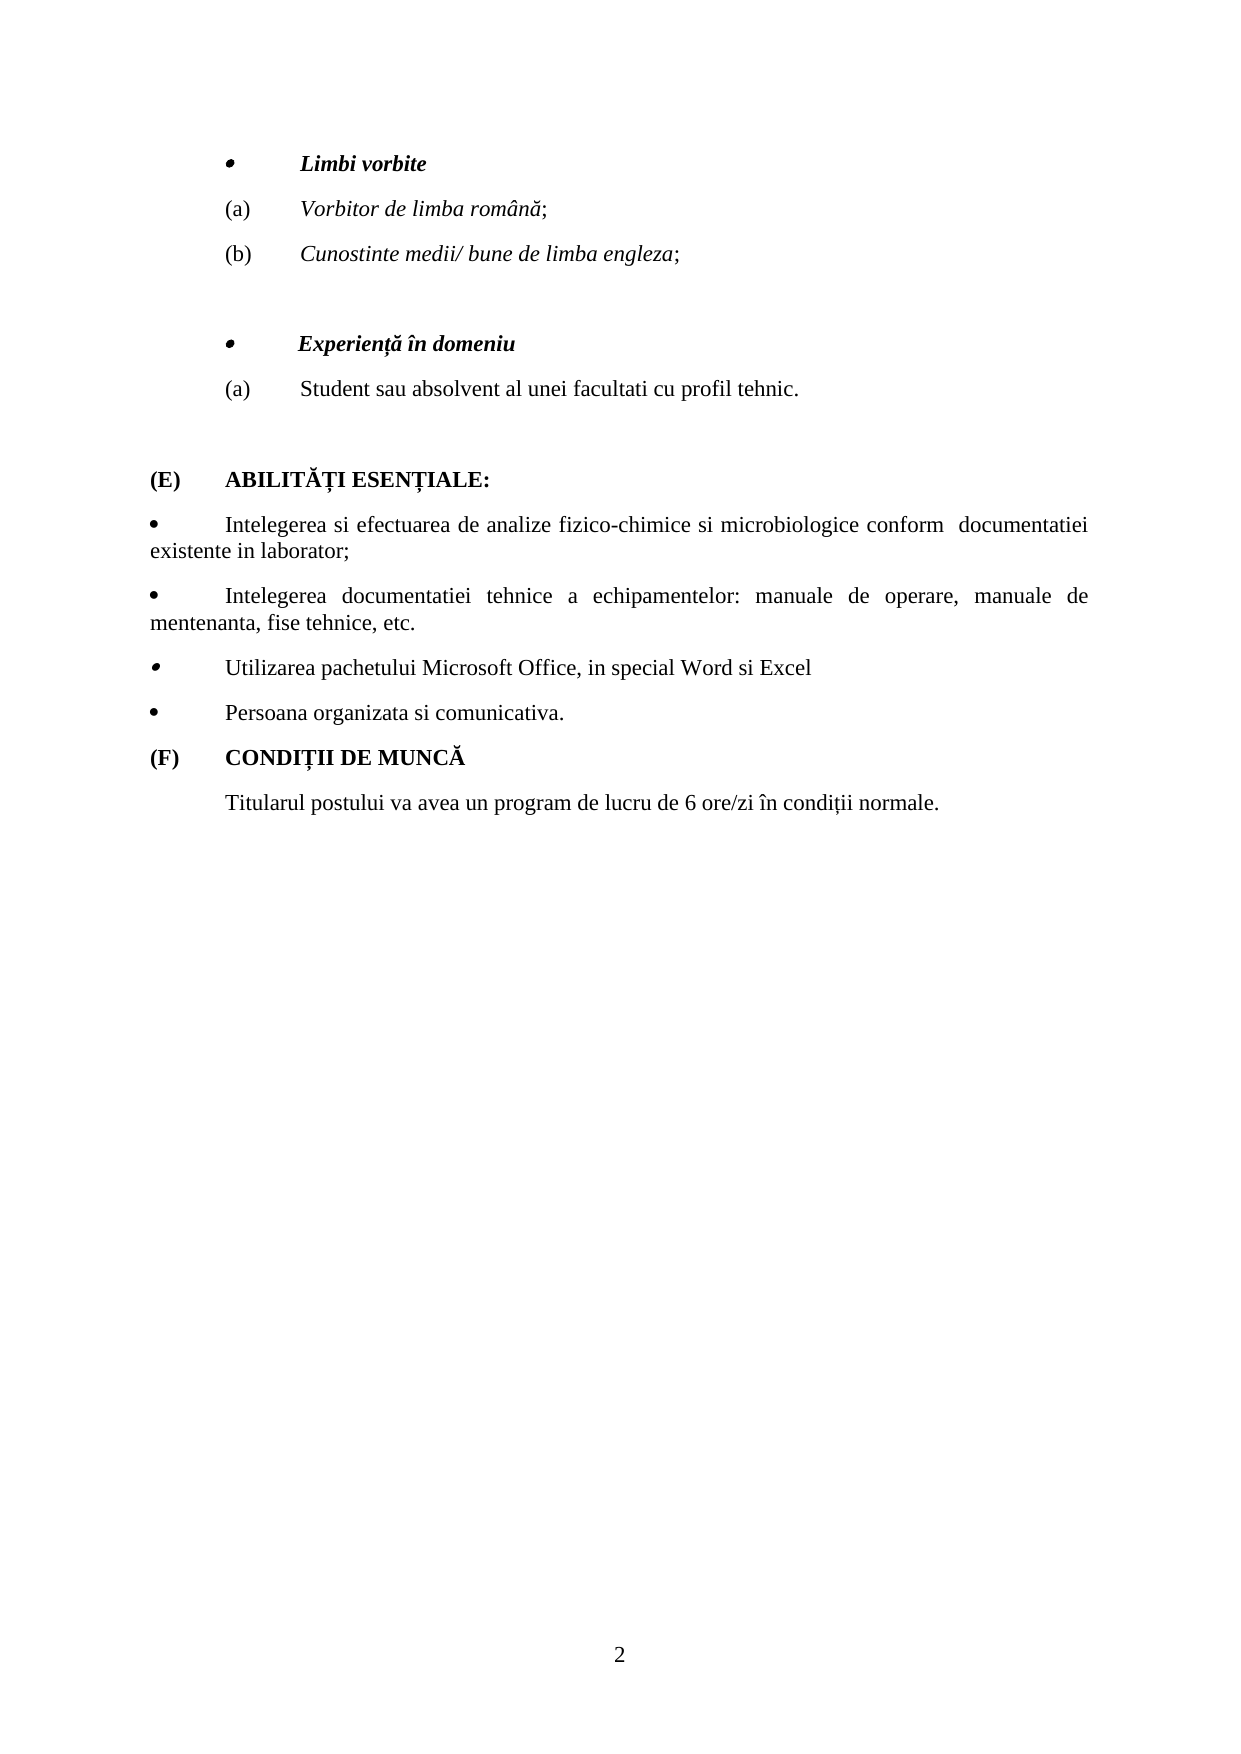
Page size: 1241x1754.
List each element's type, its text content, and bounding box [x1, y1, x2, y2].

list ABILITĂȚI ESENȚIALE: [150, 466, 1090, 492]
list Intelegerea documentatiei tehnice a echipamentelor: manuale de operare, manuale de mentenanta, fise tehnice, etc. [150, 582, 1090, 635]
list Utilizarea pachetului Microsoft Office, in special Word si Excel [150, 654, 1090, 680]
list Cunostinte medii/ bune de limba engleza; [225, 240, 1090, 267]
list Limbi vorbite [224, 150, 1090, 176]
list Intelegerea si efectuarea de analize fizico-chimice si microbiologice conform documentatiei existente in laborator; [150, 511, 1090, 563]
list Persoana organizata si comunicativa. [150, 699, 1090, 725]
list CONDIȚII DE MUNCĂ [150, 744, 1090, 770]
list Student sau absolvent al unei facultati cu profil tehnic. [225, 376, 1090, 402]
list Vorbitor de limba română; [225, 195, 1090, 221]
list Experiență în domeniu [224, 330, 1090, 357]
list Titularul postului va avea un program de lucru de 6 ore/zi în condiții normale. [225, 789, 1090, 815]
